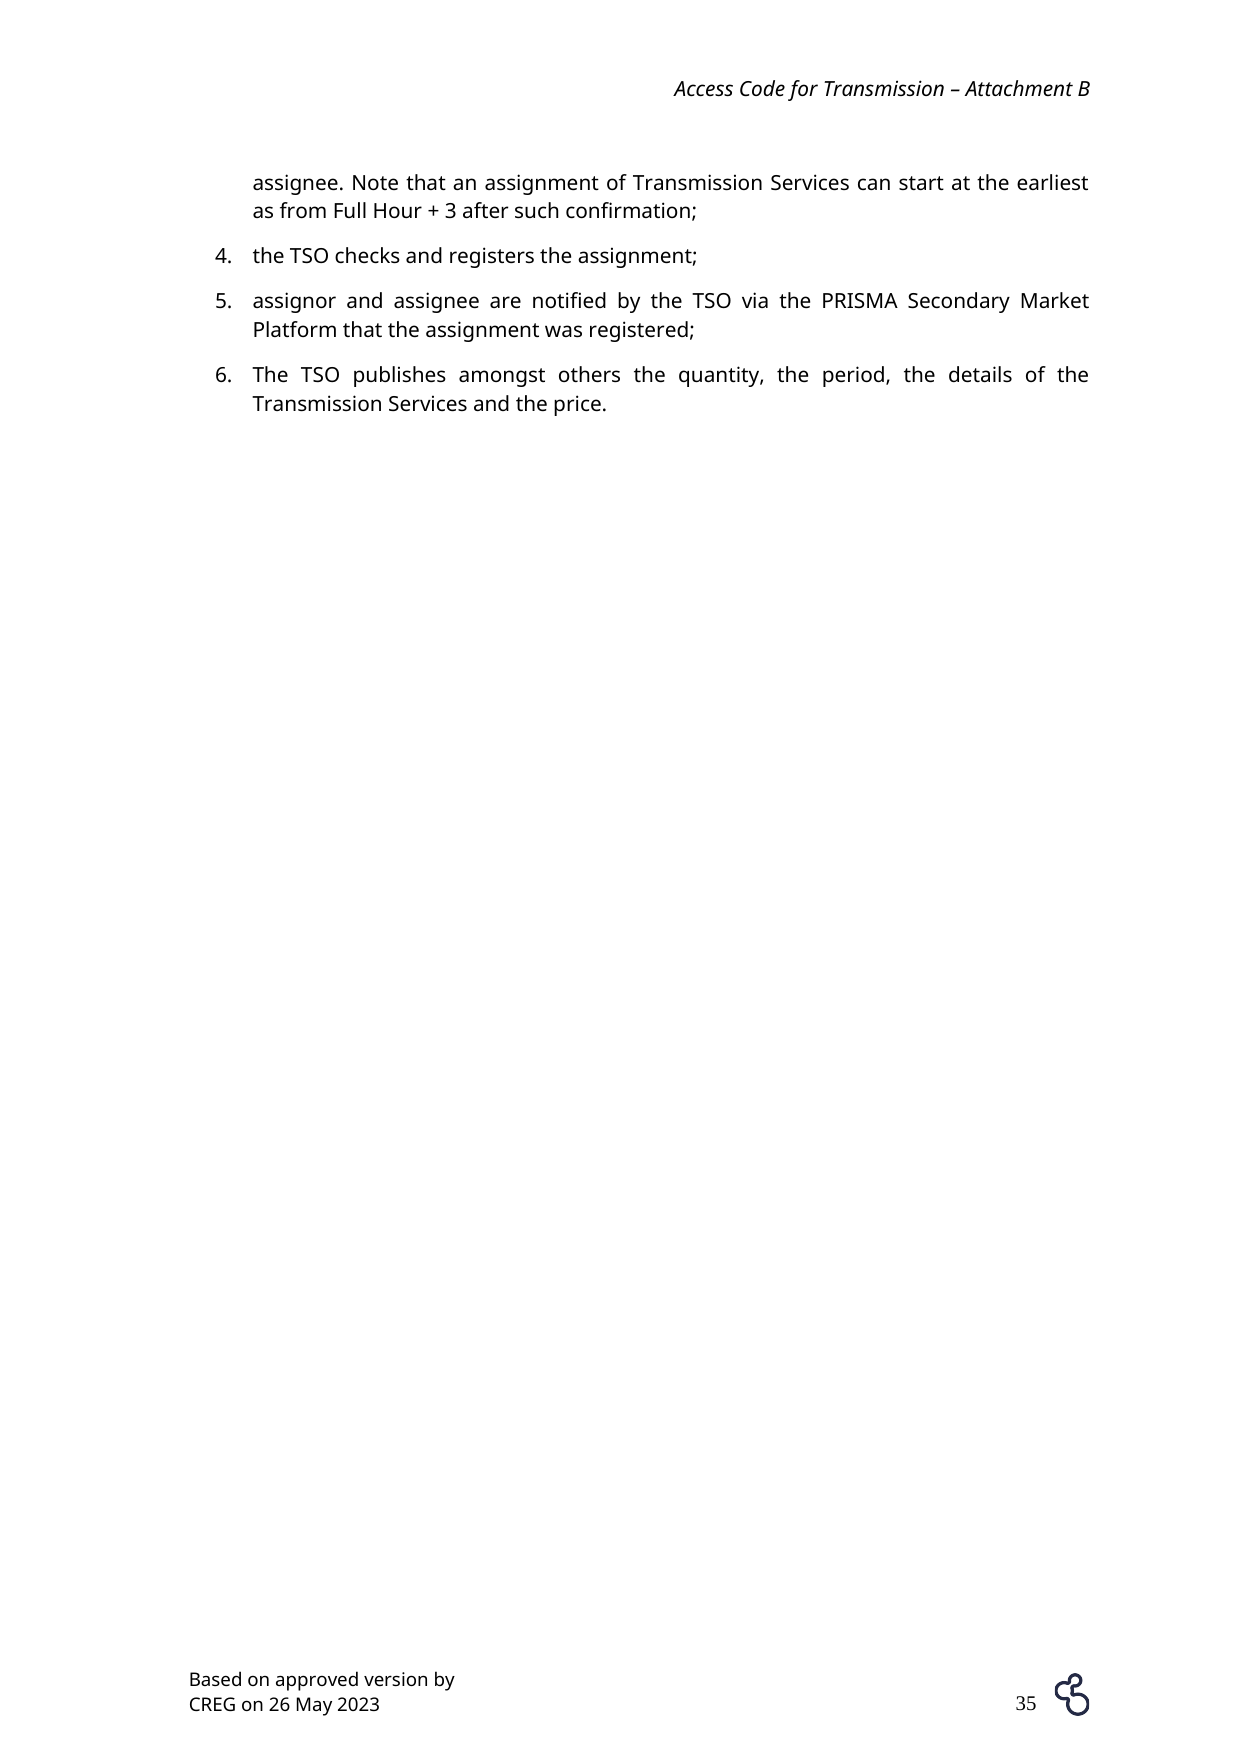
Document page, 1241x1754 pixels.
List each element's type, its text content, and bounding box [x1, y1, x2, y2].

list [215, 168, 1090, 225]
picture [1054, 1673, 1090, 1716]
list assignor and assignee are notified by the TSO via the PRISMA Secondary Market Platform that the assignment was registered; [215, 287, 1090, 343]
list the TSO checks and registers the assignment; [215, 242, 1090, 270]
list The TSO publishes amongst others the quantity, the period, the details of the Transmission Services and the price. [215, 360, 1090, 417]
